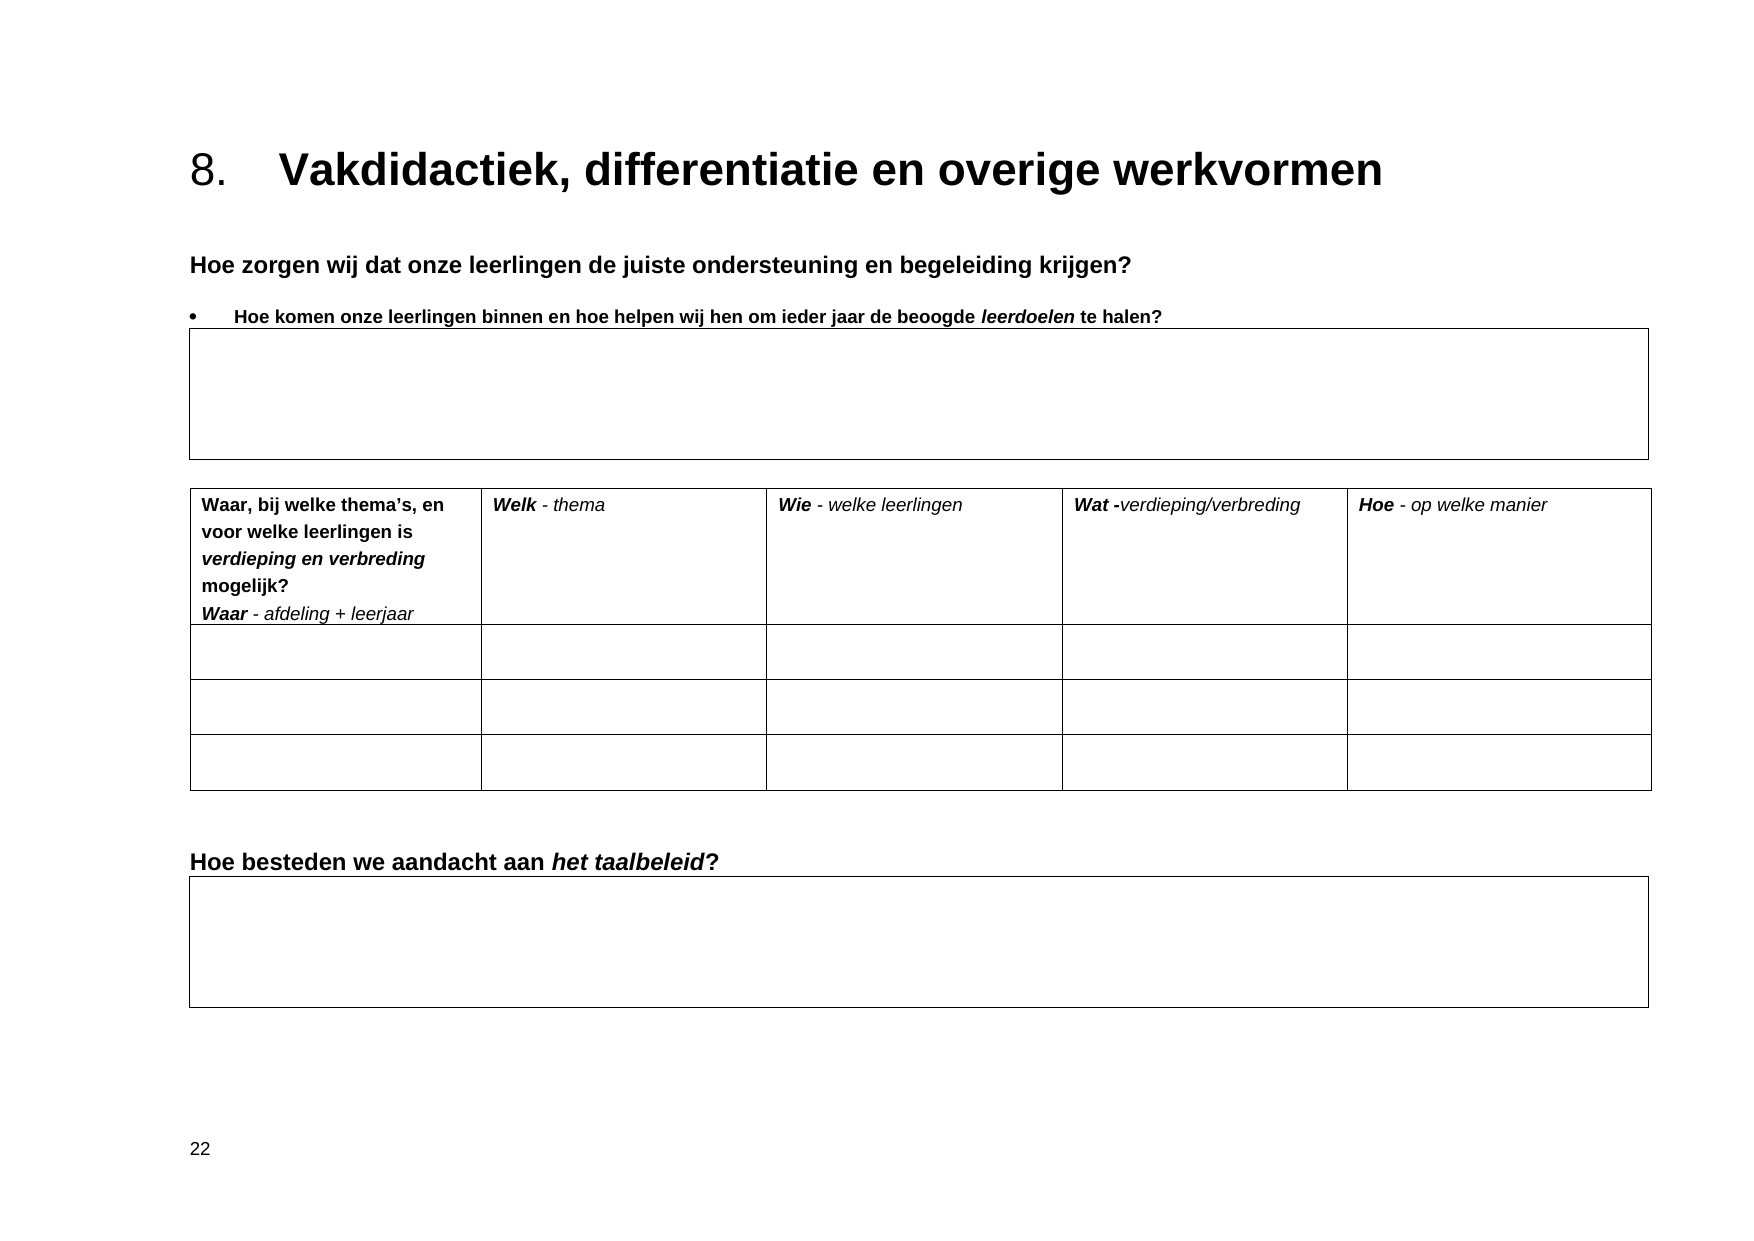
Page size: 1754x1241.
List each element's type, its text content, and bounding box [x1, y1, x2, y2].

table_cell [191, 735, 481, 789]
table_header Hoe - op welke manier [1348, 489, 1651, 624]
list Hoe komen onze leerlingen binnen en hoe helpen wij hen om ieder jaar de beoogde leerdoelen te halen? [189, 306, 1618, 327]
table_cell [1348, 735, 1651, 789]
table_cell [1348, 680, 1651, 734]
table_cell [482, 735, 766, 789]
table_header Wie - welke leerlingen [767, 489, 1062, 624]
table_header [190, 329, 1648, 459]
table_cell [1063, 680, 1347, 734]
subtitle Vakdidactiek, differentiatie en overige werkvormen [189, 133, 1618, 195]
text Hoe zorgen wij dat onze leerlingen de juiste ondersteuning en begeleiding krijgen? [189, 251, 1618, 278]
table_cell [1063, 735, 1347, 789]
table_cell [1063, 625, 1347, 679]
table_header Welk - thema [482, 489, 766, 624]
text Hoe besteden we aandacht aan het taalbeleid? [189, 848, 1618, 876]
table_cell [191, 625, 481, 679]
table_header [190, 877, 1648, 1007]
table_cell [191, 680, 481, 734]
table_cell [767, 625, 1062, 679]
table_cell [767, 680, 1062, 734]
table_cell [482, 625, 766, 679]
table_cell [767, 735, 1062, 789]
table_cell [1348, 625, 1651, 679]
table_header Waar, bij welke thema’s, en voor welke leerlingen is verdieping en verbreding mogelijk? Waar - afdeling + leerjaar [191, 489, 481, 624]
table_cell [482, 680, 766, 734]
table_header Wat -verdieping/verbreding [1063, 489, 1347, 624]
